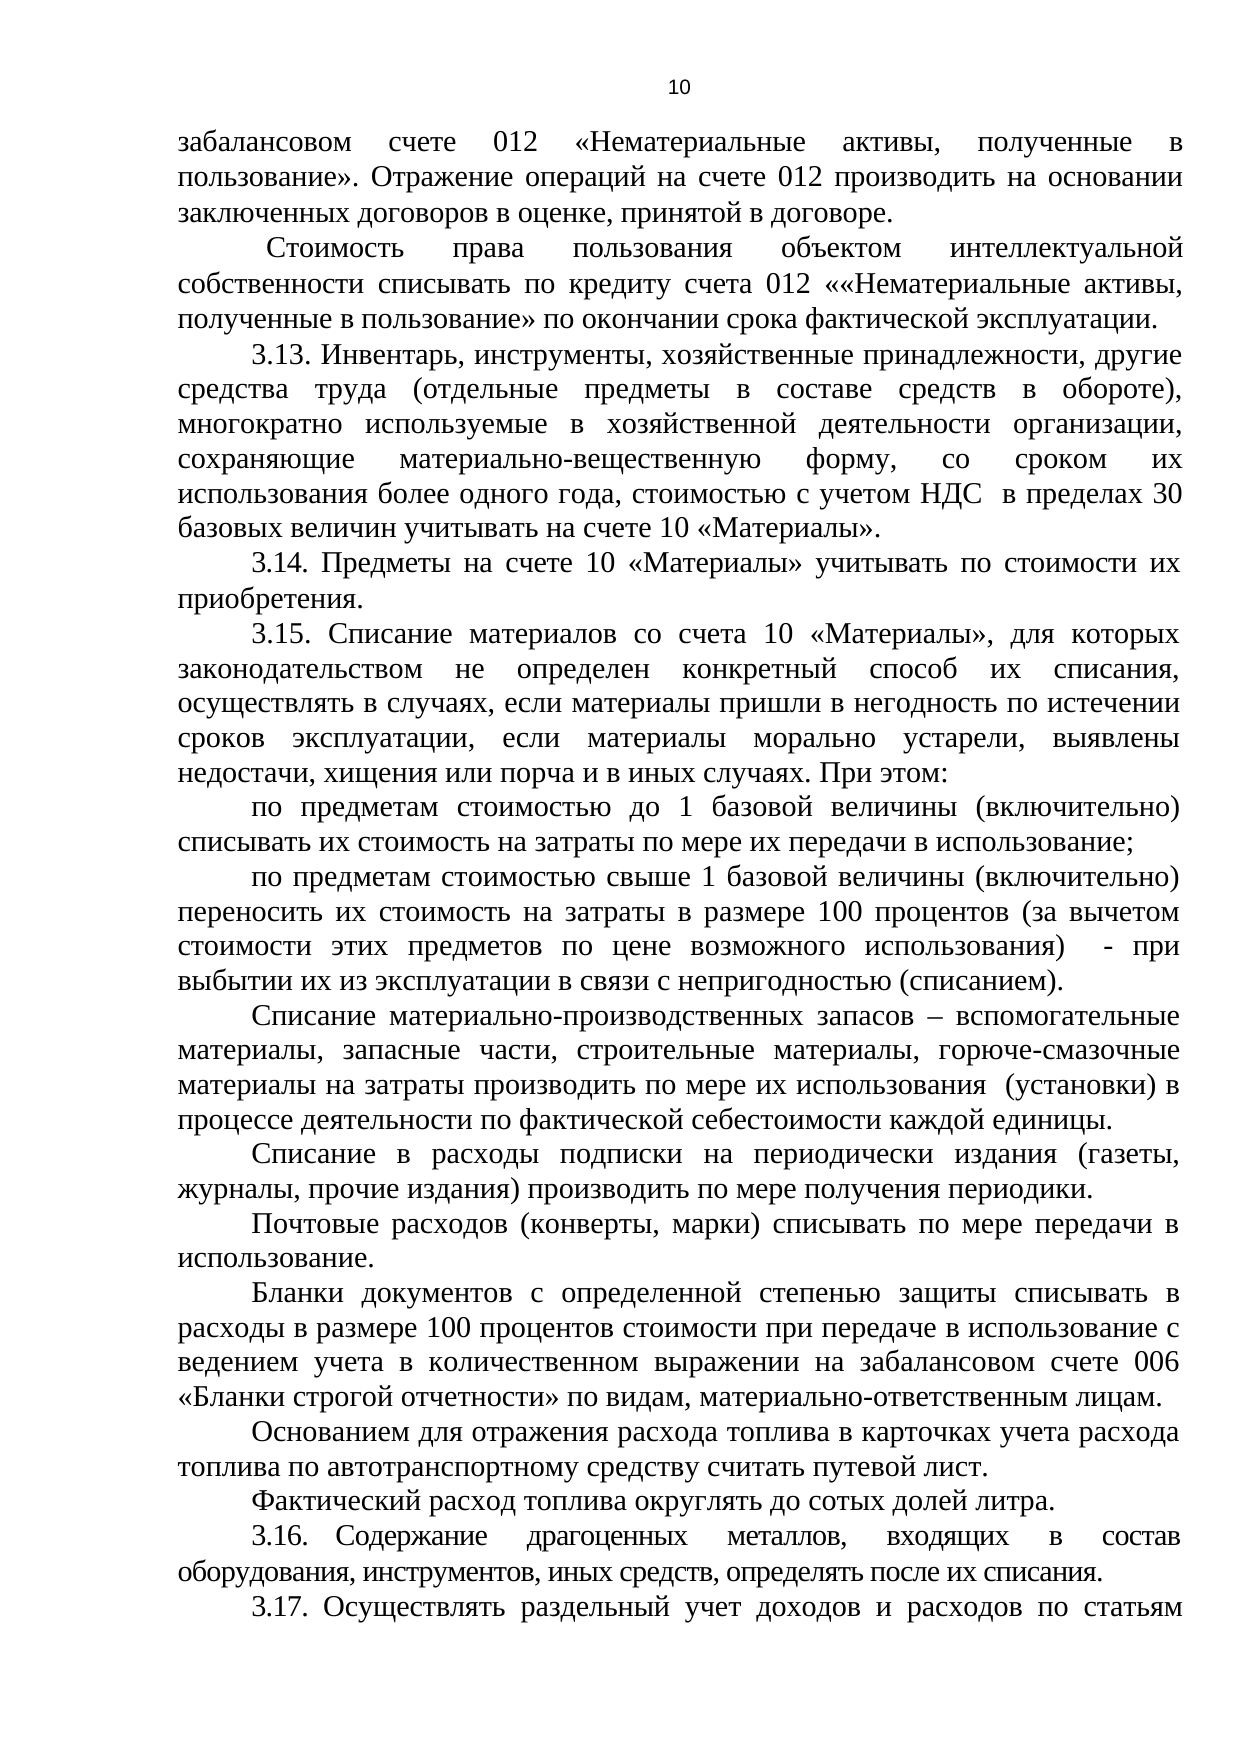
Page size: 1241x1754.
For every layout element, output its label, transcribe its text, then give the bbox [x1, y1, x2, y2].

text Фактический расход топлива округлять до сотых долей литра. [177, 1482, 1181, 1517]
text Стоимость права пользования объектом интеллектуальной собственности списывать по кредиту счета 012 ««Нематериальные активы, полученные в пользование» по окончании срока фактической эксплуатации. [177, 229, 1184, 336]
text 3.16. Содержание драгоценных металлов, входящих в состав оборудования, инструментов, иных средств, определять после их списания. [177, 1517, 1181, 1588]
text Бланки документов с определенной степенью защиты списывать в расходы в размере 100 процентов стоимости при передаче в использование с ведением учета в количественном выражении на забалансовом счете 006 «Бланки строгой отчетности» по видам, материально-ответственным лицам. [177, 1274, 1181, 1413]
text по предметам стоимостью свыше 1 базовой величины (включительно) переносить их стоимость на затраты в размере 100 процентов (за вычетом стоимости этих предметов по цене возможного использования) - при выбытии их из эксплуатации в связи с непригодностью (списанием). [177, 858, 1181, 997]
text по предметам стоимостью до 1 базовой величины (включительно) списывать их стоимость на затраты по мере их передачи в использование; [177, 789, 1181, 858]
text Списание материально-производственных запасов – вспомогательные материалы, запасные части, строительные материалы, горюче-смазочные материалы на затраты производить по мере их использования (установки) в процессе деятельности по фактической себестоимости каждой единицы. [177, 997, 1181, 1136]
text Списание в расходы подписки на периодически издания (газеты, журналы, прочие издания) производить по мере получения периодики. [177, 1136, 1181, 1205]
text Основанием для отражения расхода топлива в карточках учета расхода топлива по автотранспортному средству считать путевой лист. [177, 1413, 1181, 1482]
text 3.15. Списание материалов со счета 10 «Материалы», для которых законодательством не определен конкретный способ их списания, осуществлять в случаях, если материалы пришли в негодность по истечении сроков эксплуатации, если материалы морально устарели, выявлены недостачи, хищения или порча и в иных случаях. При этом: [177, 615, 1181, 789]
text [177, 1588, 1184, 1623]
text 3.13. Инвентарь, инструменты, хозяйственные принадлежности, другие средства труда (отдельные предметы в составе средств в обороте), многократно используемые в хозяйственной деятельности организации, сохраняющие материально-вещественную форму, со сроком их использования более одного года, стоимостью с учетом НДС в пределах 30 базовых величин учитывать на счете 10 «Материалы». [177, 336, 1184, 544]
text Почтовые расходов (конверты, марки) списывать по мере передачи в использование. [177, 1205, 1181, 1274]
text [177, 123, 1184, 229]
text 3.14. Предметы на счете 10 «Материалы» учитывать по стоимости их приобретения. [177, 544, 1181, 615]
